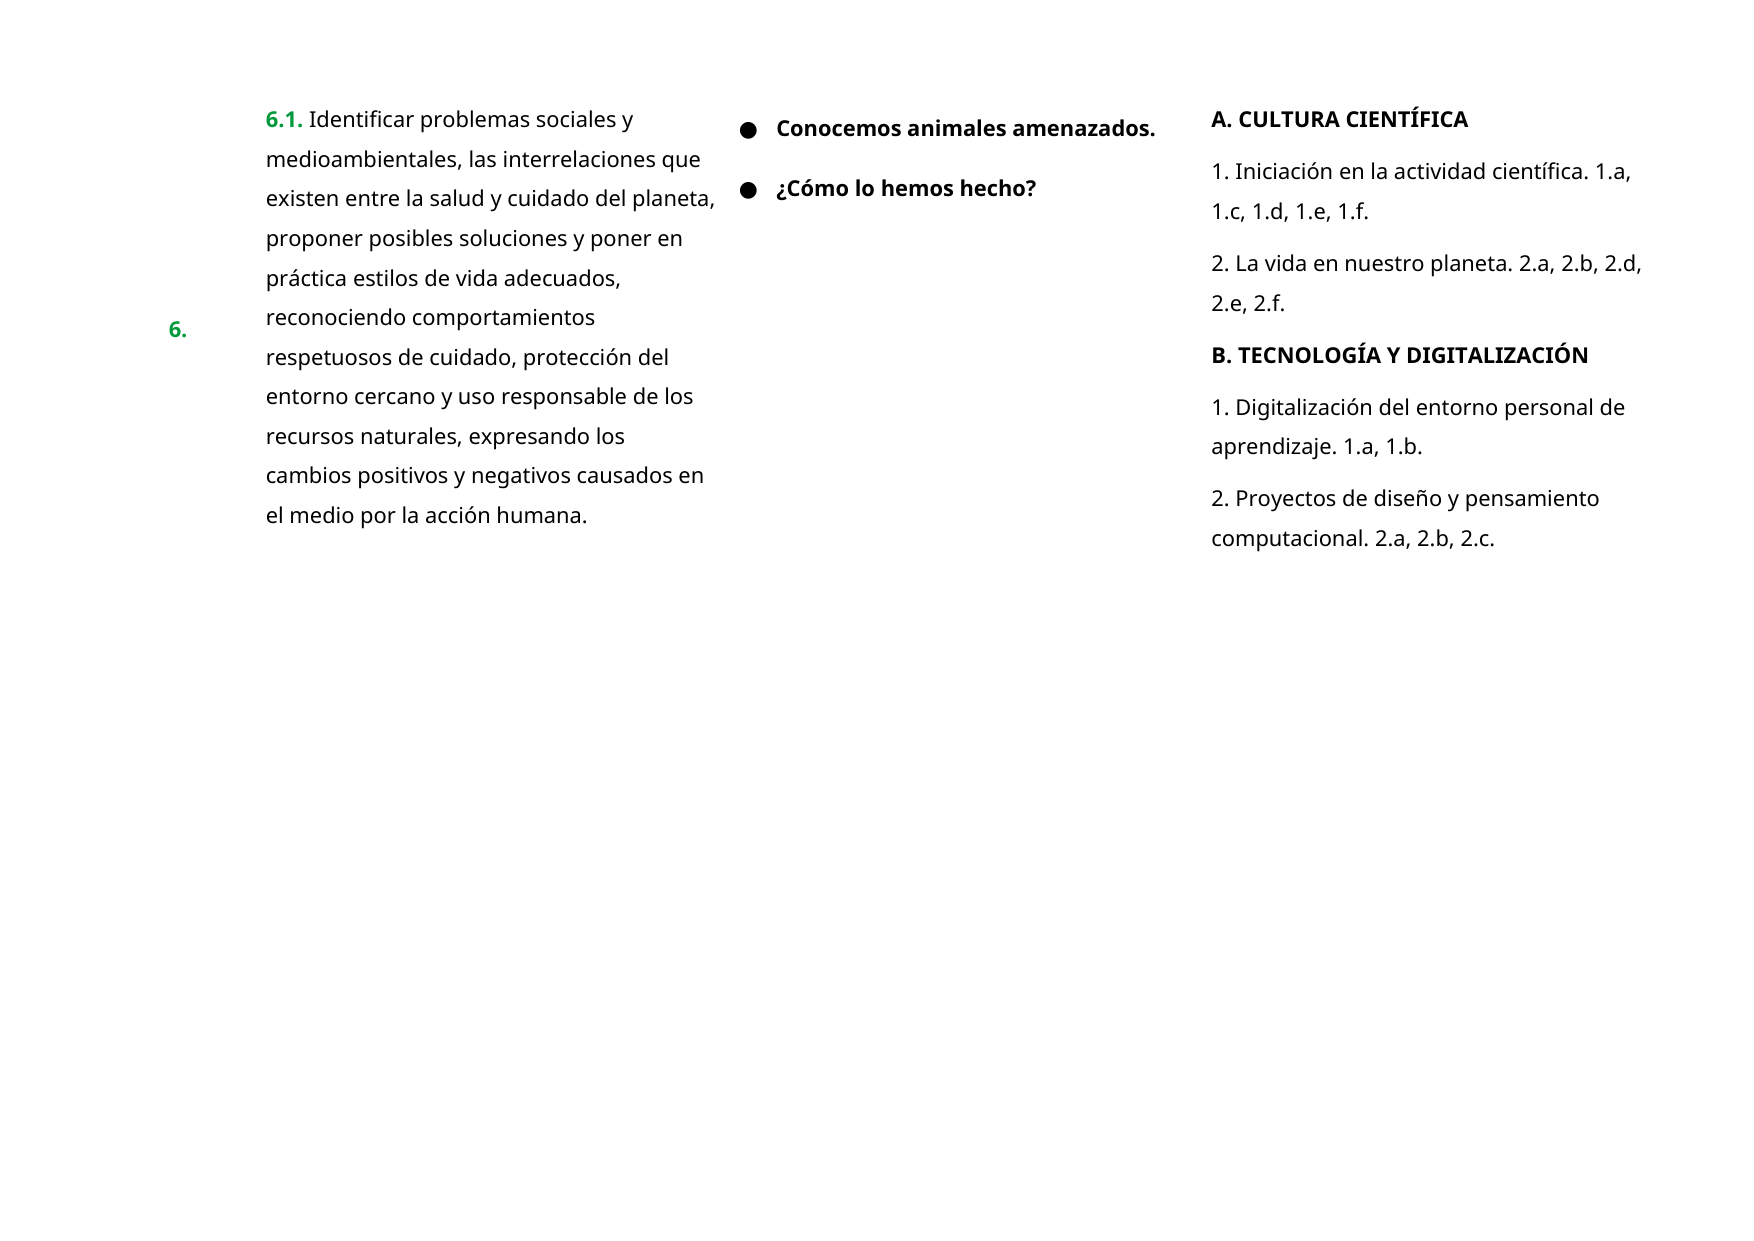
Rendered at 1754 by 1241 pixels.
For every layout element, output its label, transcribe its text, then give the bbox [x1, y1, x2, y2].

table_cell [727, 104, 1200, 575]
table_cell 6. [64, 104, 254, 575]
table_cell 6.1. Identificar problemas sociales y medioambientales, las interrelaciones que existen entre la salud y cuidado del planeta, proponer posibles soluciones y poner en práctica estilos de vida adecuados, reconociendo comportamientos respetuosos de cuidado, protección del entorno cercano y uso responsable de los recursos naturales, expresando los cambios positivos y negativos causados en el medio por la acción humana. [254, 104, 727, 575]
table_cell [1200, 104, 1673, 575]
